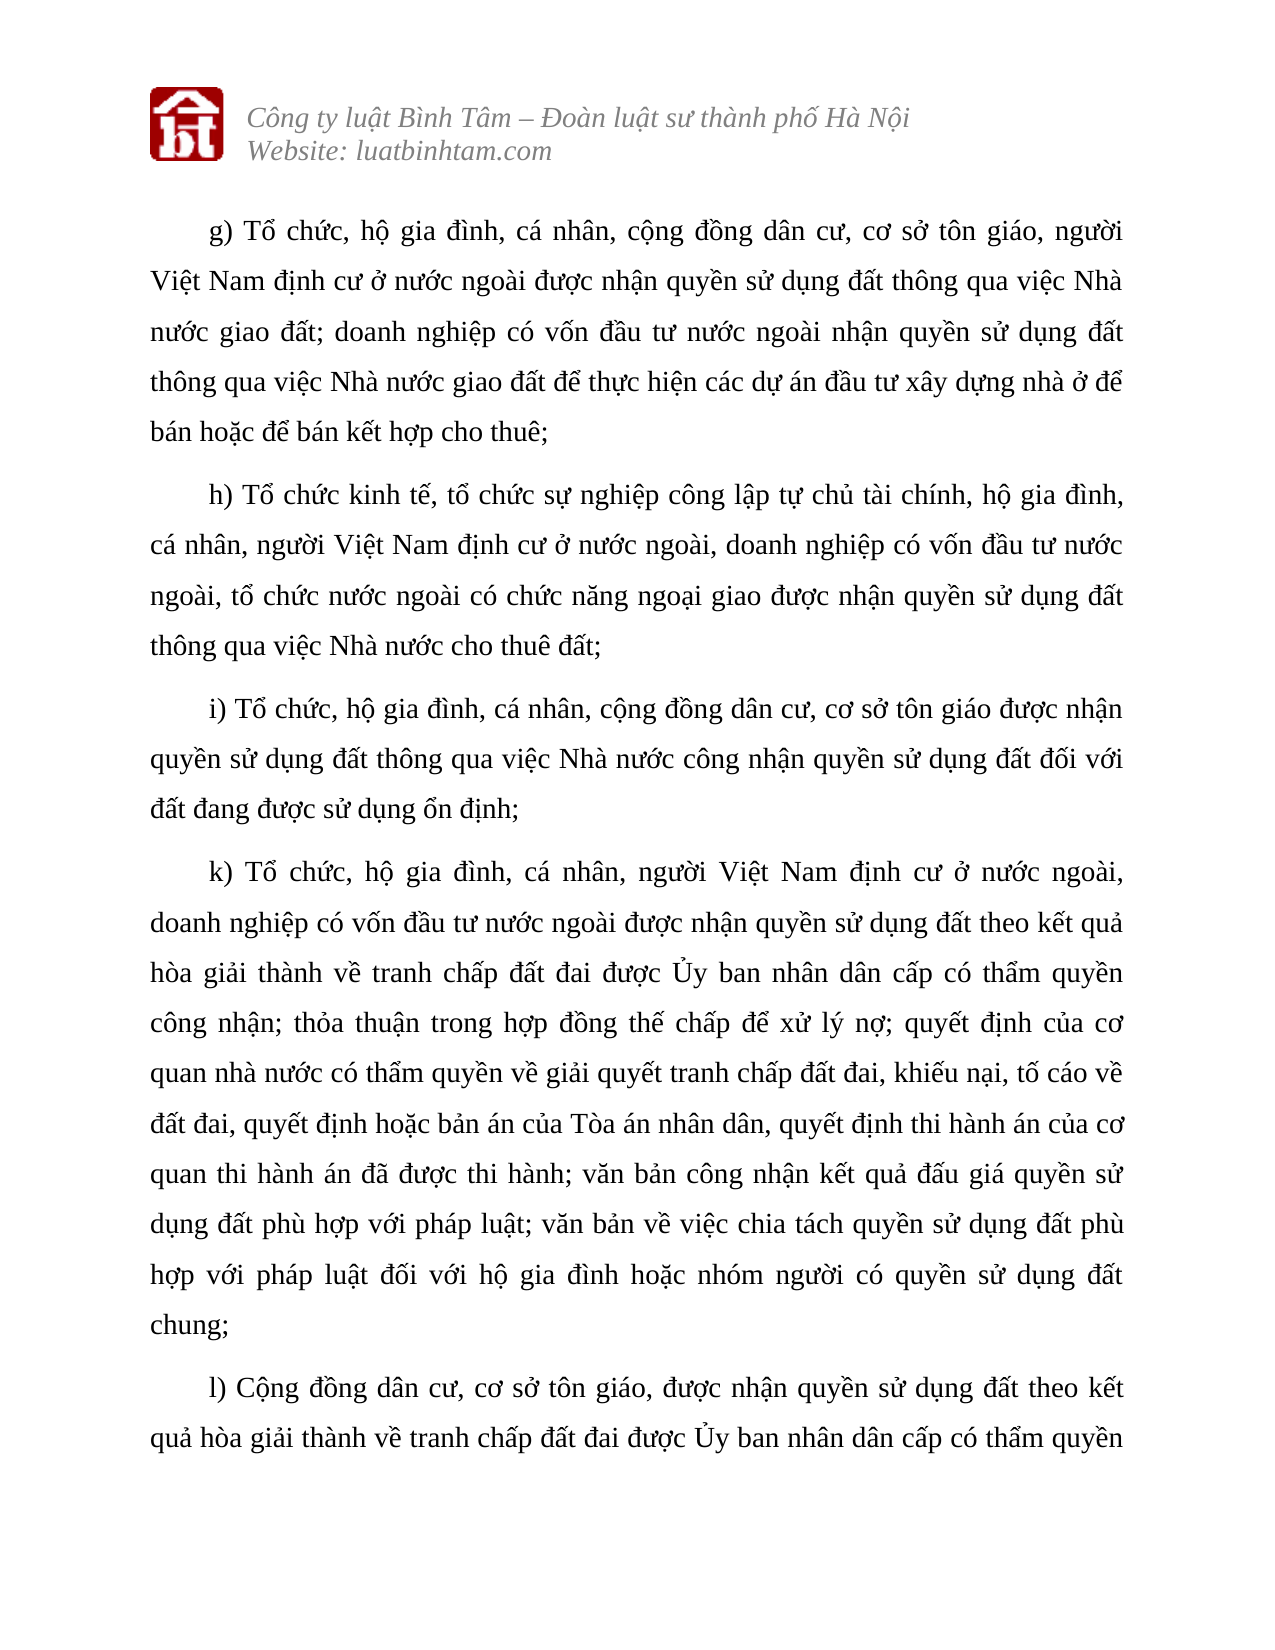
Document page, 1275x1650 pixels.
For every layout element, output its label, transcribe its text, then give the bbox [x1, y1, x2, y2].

text k) Tổ chức, hộ gia đình, cá nhân, người Việt Nam định cư ở nước ngoài, doanh nghiệp có vốn đầu tư nước ngoài được nhận quyền sử dụng đất theo kết quả hòa giải thành về tranh chấp đất đai được Ủy ban nhân dân cấp có thẩm quyền công nhận; thỏa thuận trong hợp đồng thế chấp để xử lý nợ; quyết định của cơ quan nhà nước có thẩm quyền về giải quyết tranh chấp đất đai, khiếu nại, tố cáo về đất đai, quyết định hoặc bản án của Tòa án nhân dân, quyết định thi hành án của cơ quan thi hành án đã được thi hành; văn bản công nhận kết quả đấu giá quyền sử dụng đất phù hợp với pháp luật; văn bản về việc chia tách quyền sử dụng đất phù hợp với pháp luật đối với hộ gia đình hoặc nhóm người có quyền sử dụng đất chung; [150, 854, 1125, 1341]
text g) Tổ chức, hộ gia đình, cá nhân, cộng đồng dân cư, cơ sở tôn giáo, người Việt Nam định cư ở nước ngoài được nhận quyền sử dụng đất thông qua việc Nhà nước giao đất; doanh nghiệp có vốn đầu tư nước ngoài nhận quyền sử dụng đất thông qua việc Nhà nước giao đất để thực hiện các dự án đầu tư xây dựng nhà ở để bán hoặc để bán kết hợp cho thuê; [150, 213, 1125, 448]
picture [150, 87, 224, 161]
text h) Tổ chức kinh tế, tổ chức sự nghiệp công lập tự chủ tài chính, hộ gia đình, cá nhân, người Việt Nam định cư ở nước ngoài, doanh nghiệp có vốn đầu tư nước ngoài, tổ chức nước ngoài có chức năng ngoại giao được nhận quyền sử dụng đất thông qua việc Nhà nước cho thuê đất; [150, 477, 1125, 662]
text i) Tổ chức, hộ gia đình, cá nhân, cộng đồng dân cư, cơ sở tôn giáo được nhận quyền sử dụng đất thông qua việc Nhà nước công nhận quyền sử dụng đất đối với đất đang được sử dụng ổn định; [150, 691, 1125, 825]
